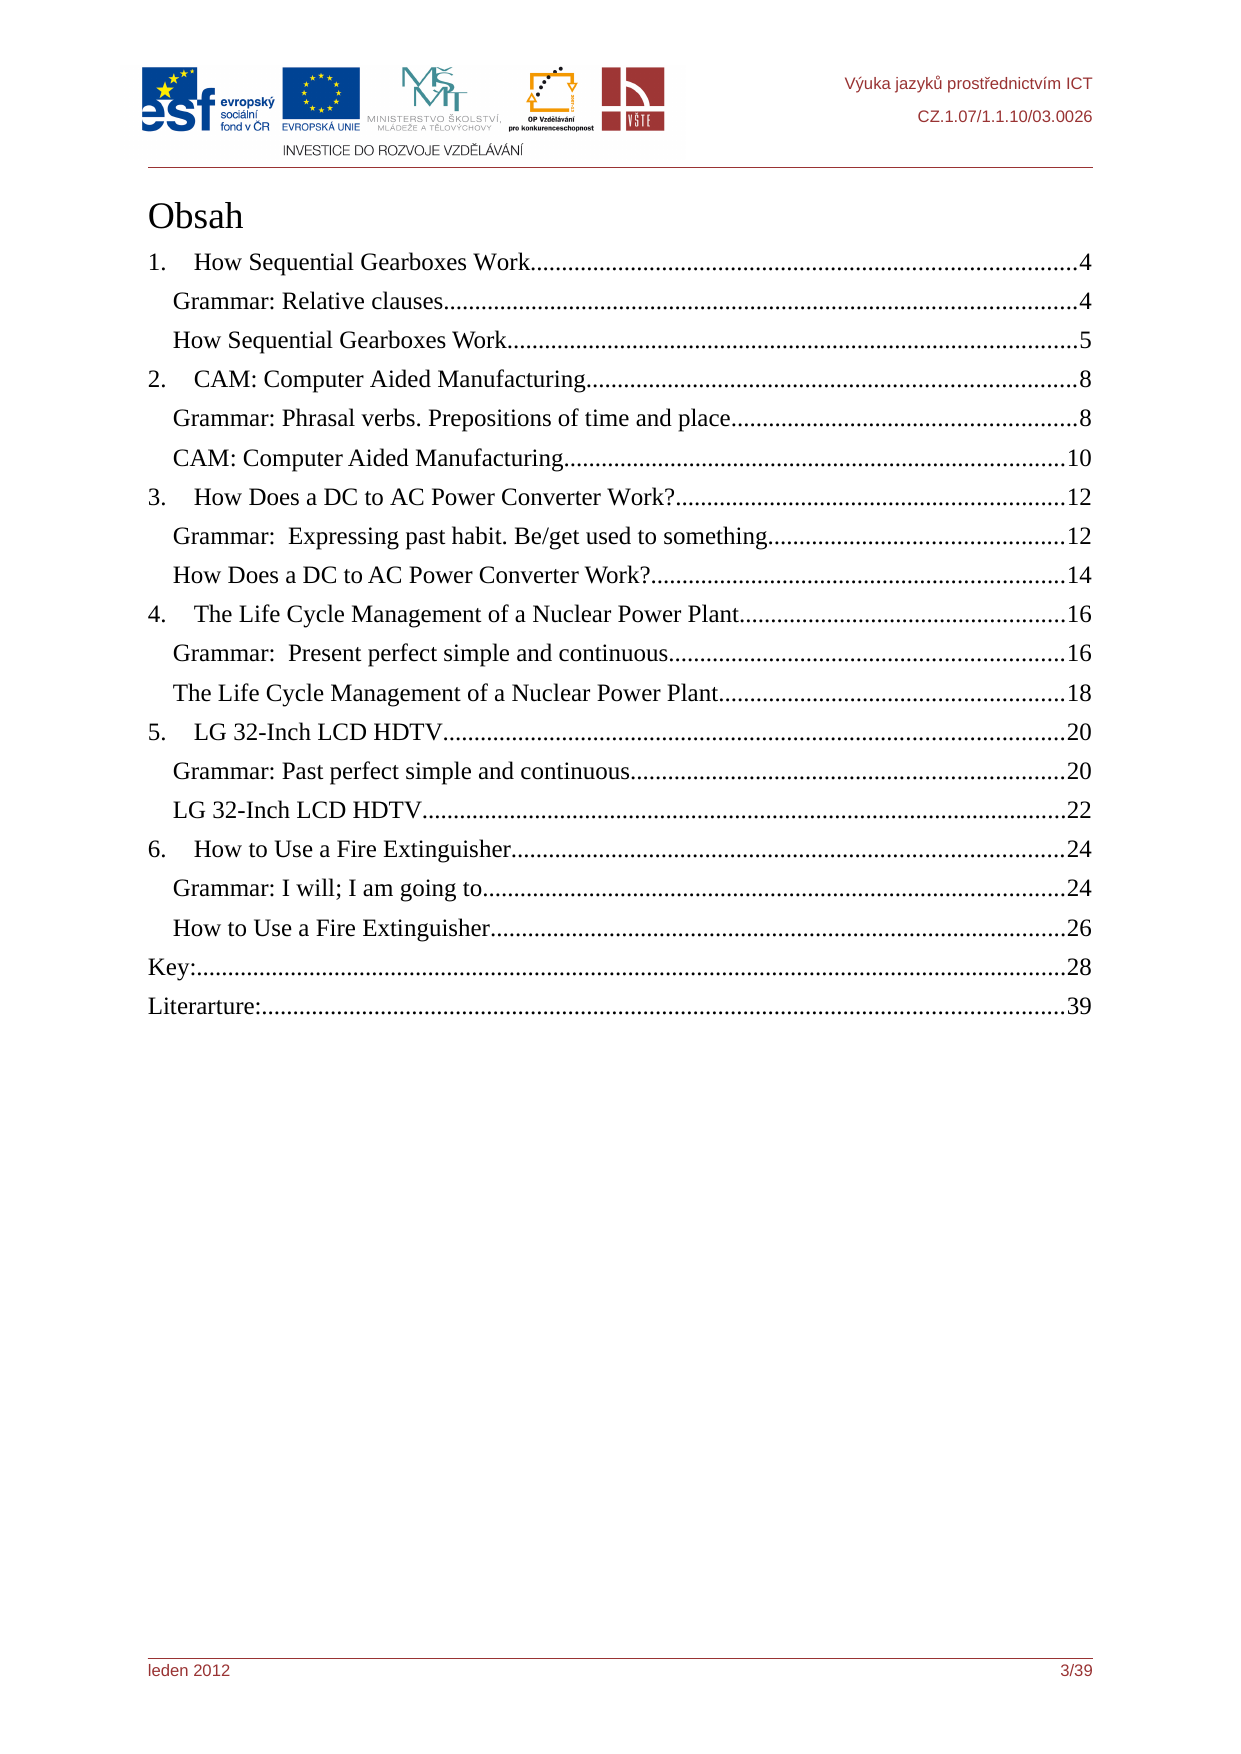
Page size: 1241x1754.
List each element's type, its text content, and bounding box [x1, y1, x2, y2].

text 3. How Does a DC to AC Power Converter Work? 12 [148, 482, 1093, 511]
text 1. How Sequential Gearboxes Work 4 [148, 247, 1093, 276]
text Grammar: Expressing past habit. Be/get used to something. 12 [173, 521, 1093, 550]
text Grammar: Phrasal verbs. Prepositions of time and place. 8 [173, 403, 1093, 432]
text Grammar: I will; I am going to 24 [173, 873, 1093, 902]
text 4. The Life Cycle Management of a Nuclear Power Plant 16 [148, 599, 1093, 628]
text LG 32-Inch LCD HDTV 22 [173, 795, 1093, 824]
text Grammar: Past perfect simple and continuous 20 [173, 756, 1093, 785]
text CAM: Computer Aided Manufacturing 10 [173, 443, 1093, 471]
text 6. How to Use a Fire Extinguisher 24 [148, 834, 1093, 863]
text 2. CAM: Computer Aided Manufacturing 8 [586, 364, 1093, 393]
text Grammar: Present perfect simple and continuous 16 [173, 638, 1093, 667]
picture [120, 65, 686, 160]
text Obsah [148, 193, 1093, 236]
text Key: 28 [148, 952, 1093, 981]
text Grammar: Relative clauses 4 [173, 286, 1093, 315]
text Literarture: 39 [148, 991, 1093, 1020]
text How Does a DC to AC Power Converter Work? 14 [651, 560, 1093, 589]
text How to Use a Fire Extinguisher 26 [173, 913, 1093, 941]
text 5. LG 32-Inch LCD HDTV 20 [148, 717, 1093, 746]
text The Life Cycle Management of a Nuclear Power Plant 18 [173, 678, 1093, 706]
text How Sequential Gearboxes Work 5 [173, 325, 1093, 354]
